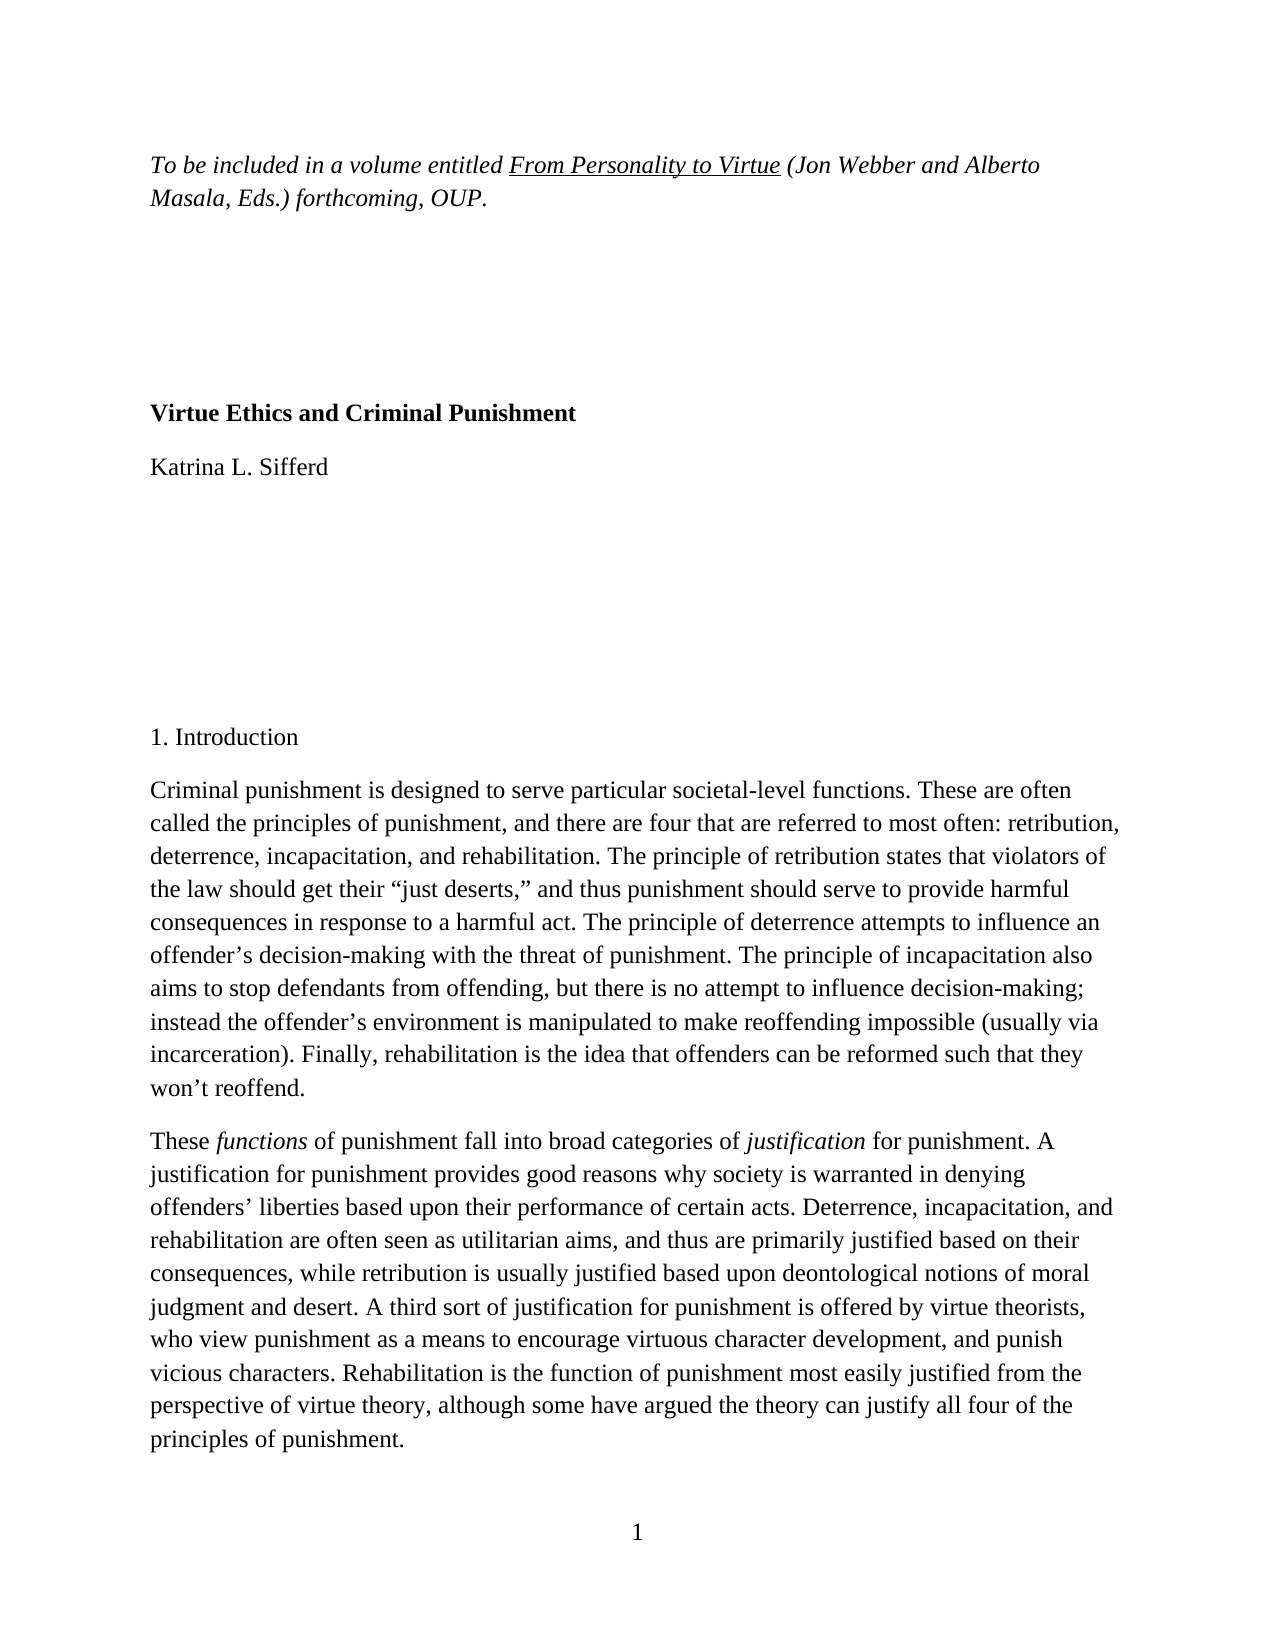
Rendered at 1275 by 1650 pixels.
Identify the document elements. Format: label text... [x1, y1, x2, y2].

text Criminal punishment is designed to serve particular societal-level functions. These are often called the principles of punishment, and there are four that are referred to most often: retribution, deterrence, incapacitation, and rehabilitation. The principle of retribution states that violators of the law should get their “just deserts,” and thus punishment should serve to provide harmful consequences in response to a harmful act. The principle of deterrence attempts to influence an offender’s decision-making with the threat of punishment. The principle of incapacitation also aims to stop defendants from offending, but there is no attempt to influence decision-making; instead the offender’s environment is manipulated to make reoffending impossible (usually via incarceration). Finally, rehabilitation is the idea that offenders can be reformed such that they won’t reoffend. [150, 775, 1125, 1101]
text Virtue Ethics and Criminal Punishment [150, 398, 1125, 427]
text 1. Introduction [150, 722, 1125, 750]
text To be included in a volume entitled From Personality to Virtue (Jon Webber and Alberto Masala, Eds.) forthcoming, OUP. [150, 150, 1125, 212]
text Katrina L. Sifferd [150, 452, 1125, 481]
text These functions of punishment fall into broad categories of justification for punishment. A justification for punishment provides good reasons why society is warranted in denying offenders’ liberties based upon their performance of certain acts. Deterrence, incapacitation, and rehabilitation are often seen as utilitarian aims, and thus are primarily justified based on their consequences, while retribution is usually justified based upon deontological notions of moral judgment and desert. A third sort of justification for punishment is offered by virtue theorists, who view punishment as a means to encourage virtuous character development, and punish vicious characters. Rehabilitation is the function of punishment most easily justified from the perspective of virtue theory, although some have argued the theory can justify all four of the principles of punishment. [150, 1126, 1125, 1452]
